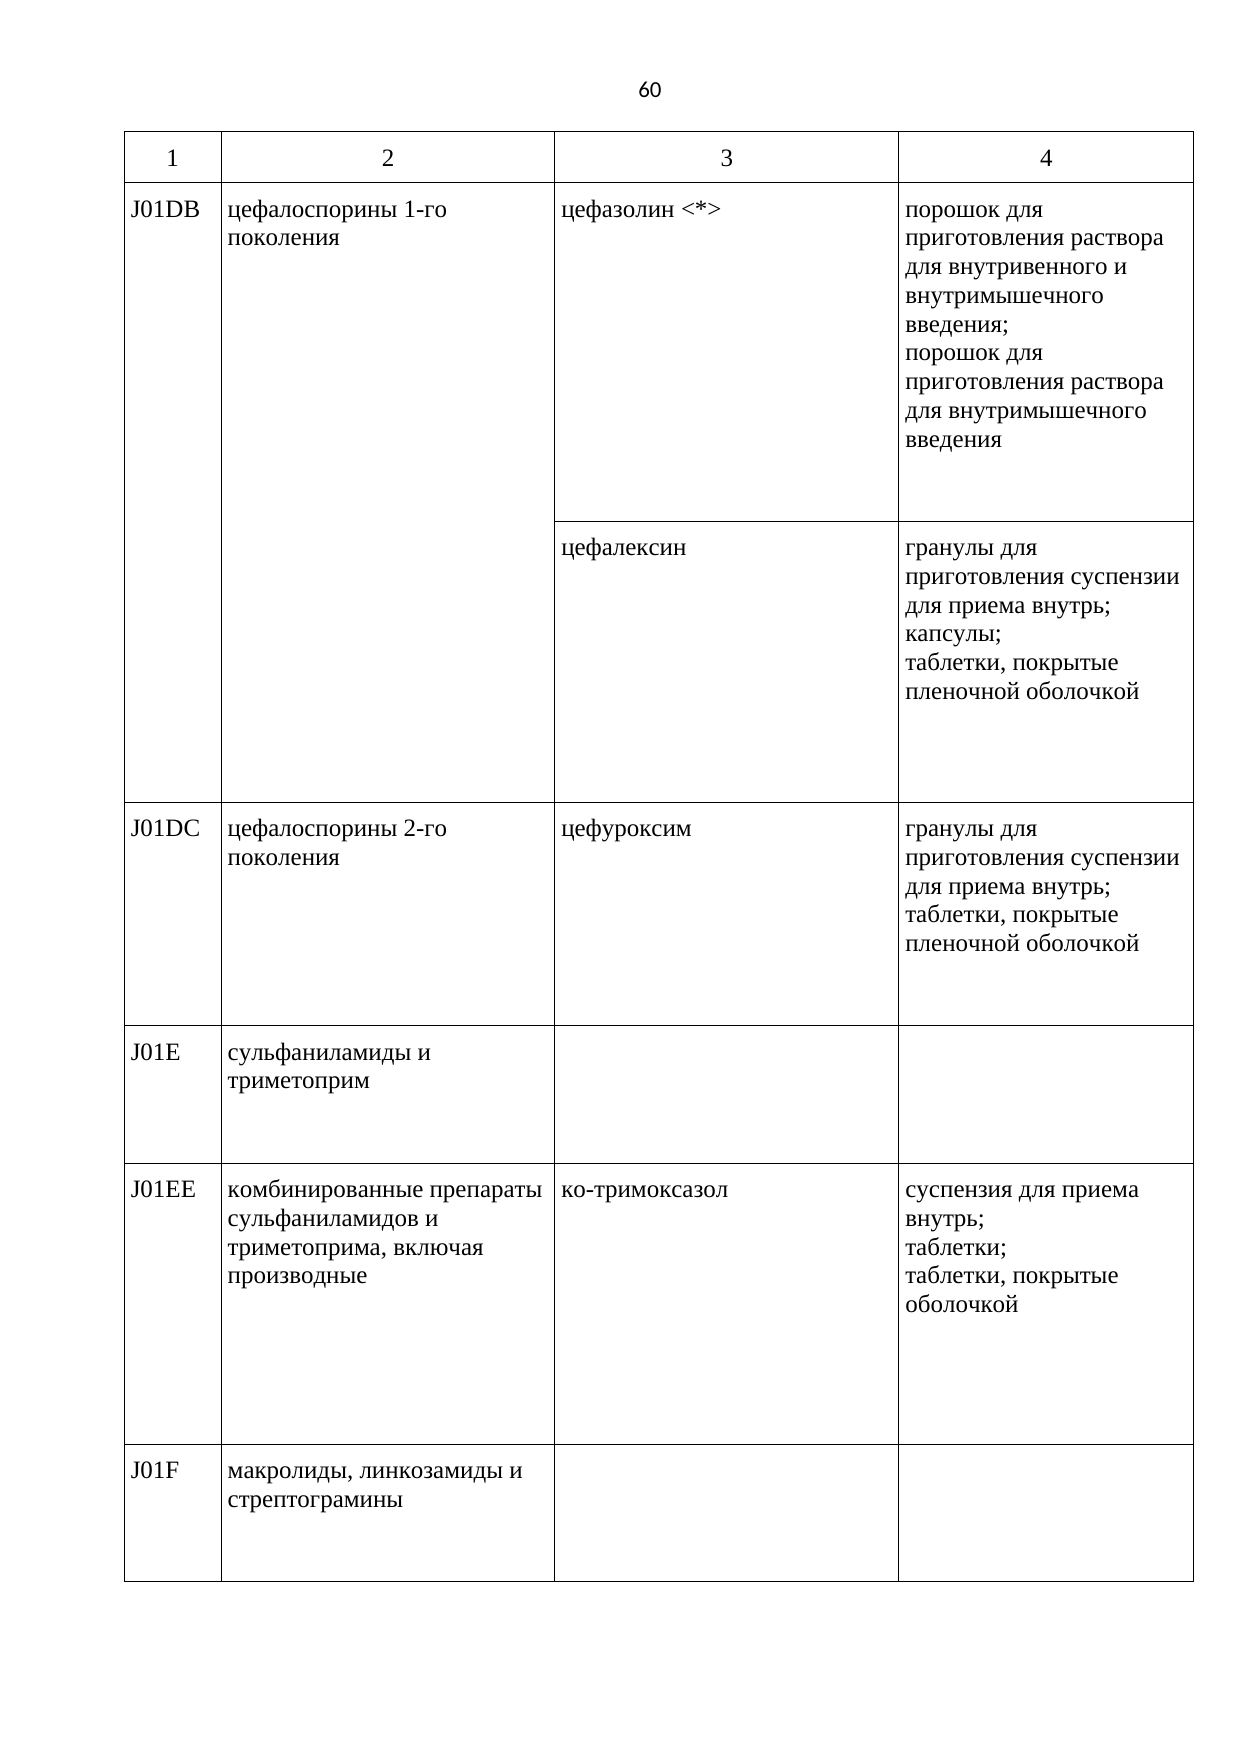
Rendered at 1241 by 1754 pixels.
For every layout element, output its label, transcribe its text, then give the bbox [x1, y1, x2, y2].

table_cell [555, 1445, 898, 1581]
table_cell цефалоспорины 2-го поколения [222, 803, 554, 1025]
table_cell J01EE [125, 1164, 221, 1443]
table_cell цефазолин <*> [555, 183, 898, 521]
table_cell гранулы для приготовления суспензии для приема внутрь; таблетки, покрытые пленочной оболочкой [899, 803, 1193, 1025]
table_cell порошок для приготовления раствора для внутривенного и внутримышечного введения; порошок для приготовления раствора для внутримышечного введения [899, 183, 1193, 521]
table_cell [555, 1026, 898, 1162]
table_cell 3 [555, 132, 898, 182]
table_cell гранулы для приготовления суспензии для приема внутрь; капсулы; таблетки, покрытые пленочной оболочкой [899, 522, 1193, 802]
table_cell 4 [899, 132, 1193, 182]
table_cell J01DB [125, 183, 221, 802]
table_cell суспензия для приема внутрь; таблетки; таблетки, покрытые оболочкой [899, 1164, 1193, 1443]
table_cell J01F [125, 1445, 221, 1581]
table_cell цефуроксим [555, 803, 898, 1025]
table_cell J01E [125, 1026, 221, 1162]
table_cell цефалоспорины 1-го поколения [222, 183, 554, 802]
table_cell [899, 1445, 1193, 1581]
table_cell 1 [125, 132, 221, 182]
table_cell [899, 1026, 1193, 1162]
table_cell ко-тримоксазол [555, 1164, 898, 1443]
table_cell J01DC [125, 803, 221, 1025]
table_cell макролиды, линкозамиды и стрептограмины [222, 1445, 554, 1581]
table_cell 2 [222, 132, 554, 182]
table_cell цефалексин [555, 522, 898, 802]
table_cell сульфаниламиды и триметоприм [222, 1026, 554, 1162]
table_cell комбинированные препараты сульфаниламидов и триметоприма, включая производные [222, 1164, 554, 1443]
